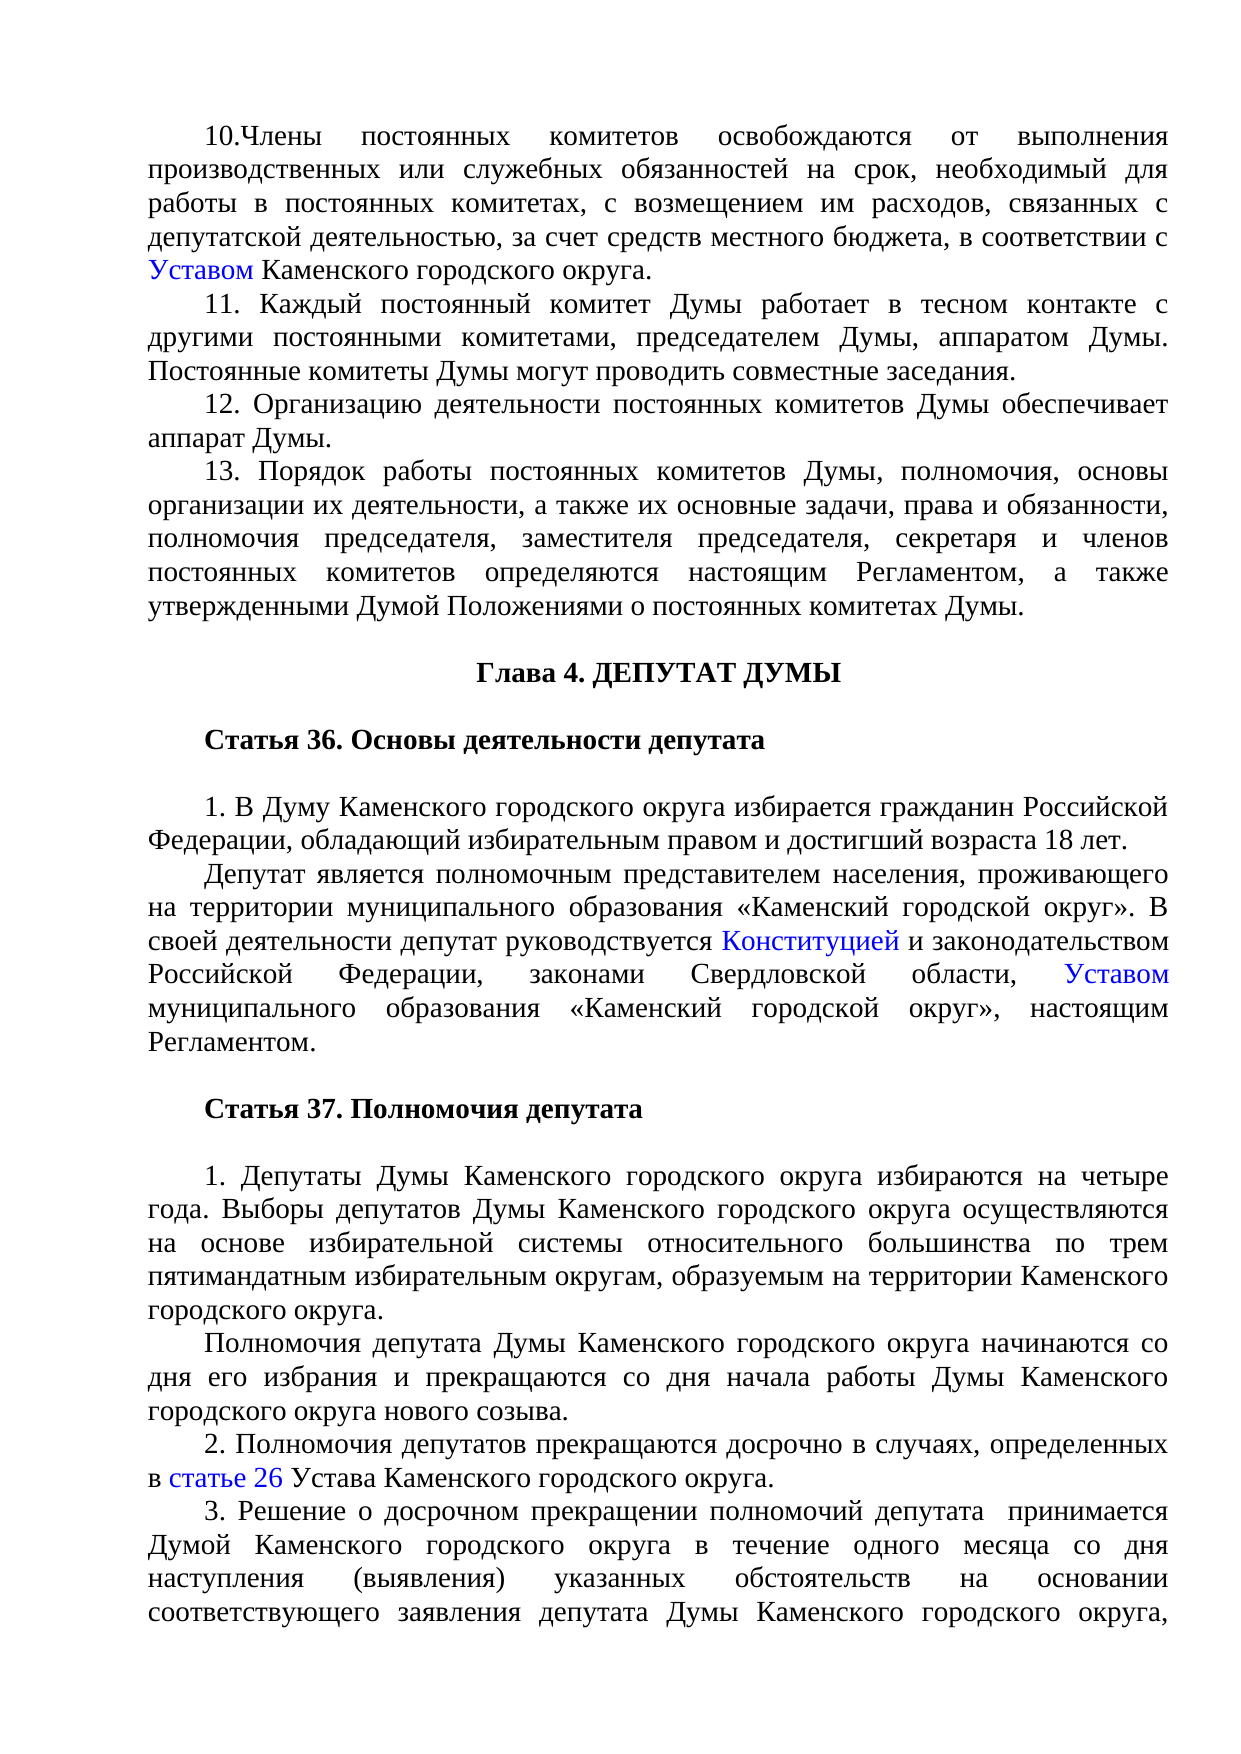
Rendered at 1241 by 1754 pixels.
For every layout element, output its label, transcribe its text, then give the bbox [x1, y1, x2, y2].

text Полномочия депутата Думы Каменского городского округа начинаются со дня его избрания и прекращаются со дня начала работы Думы Каменского городского округа нового созыва. [148, 1326, 1169, 1426]
text 10.Члены постоянных комитетов освобождаются от выполнения производственных или служебных обязанностей на срок, необходимый для работы в постоянных комитетах, с возмещением им расходов, связанных с депутатской деятельностью, за счет средств местного бюджета, в соответствии с Уставом Каменского городского округа. [148, 118, 1169, 286]
text 2. Полномочия депутатов прекращаются досрочно в случаях, определенных в статье 26 Устава Каменского городского округа. [148, 1426, 1169, 1493]
text Глава 4. ДЕПУТАТ ДУМЫ [148, 655, 1169, 688]
text Статья 36. Основы деятельности депутата [148, 722, 1169, 755]
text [148, 1493, 1169, 1627]
text 1. Депутаты Думы Каменского городского округа избираются на четыре года. Выборы депутатов Думы Каменского городского округа осуществляются на основе избирательной системы относительного большинства по трем пятимандатным избирательным округам, образуемым на территории Каменского городского округа. [148, 1158, 1169, 1326]
text 1. В Думу Каменского городского округа избирается гражданин Российской Федерации, обладающий избирательным правом и достигший возраста 18 лет. [148, 789, 1169, 856]
text 13. Порядок работы постоянных комитетов Думы, полномочия, основы организации их деятельности, а также их основные задачи, права и обязанности, полномочия председателя, заместителя председателя, секретаря и членов постоянных комитетов определяются настоящим Регламентом, а также утвержденными Думой Положениями о постоянных комитетах Думы. [148, 453, 1169, 621]
text 12. Организацию деятельности постоянных комитетов Думы обеспечивает аппарат Думы. [148, 386, 1169, 453]
text Статья 37. Полномочия депутата [148, 1091, 1169, 1124]
text Депутат является полномочным представителем населения, проживающего на территории муниципального образования «Каменский городской округ». В своей деятельности депутат руководствуется Конституцией и законодательством Российской Федерации, законами Свердловской области, Уставом муниципального образования «Каменский городской округ», настоящим Регламентом. [148, 856, 1169, 1057]
text 11. Каждый постоянный комитет Думы работает в тесном контакте с другими постоянными комитетами, председателем Думы, аппаратом Думы. Постоянные комитеты Думы могут проводить совместные заседания. [148, 286, 1169, 386]
